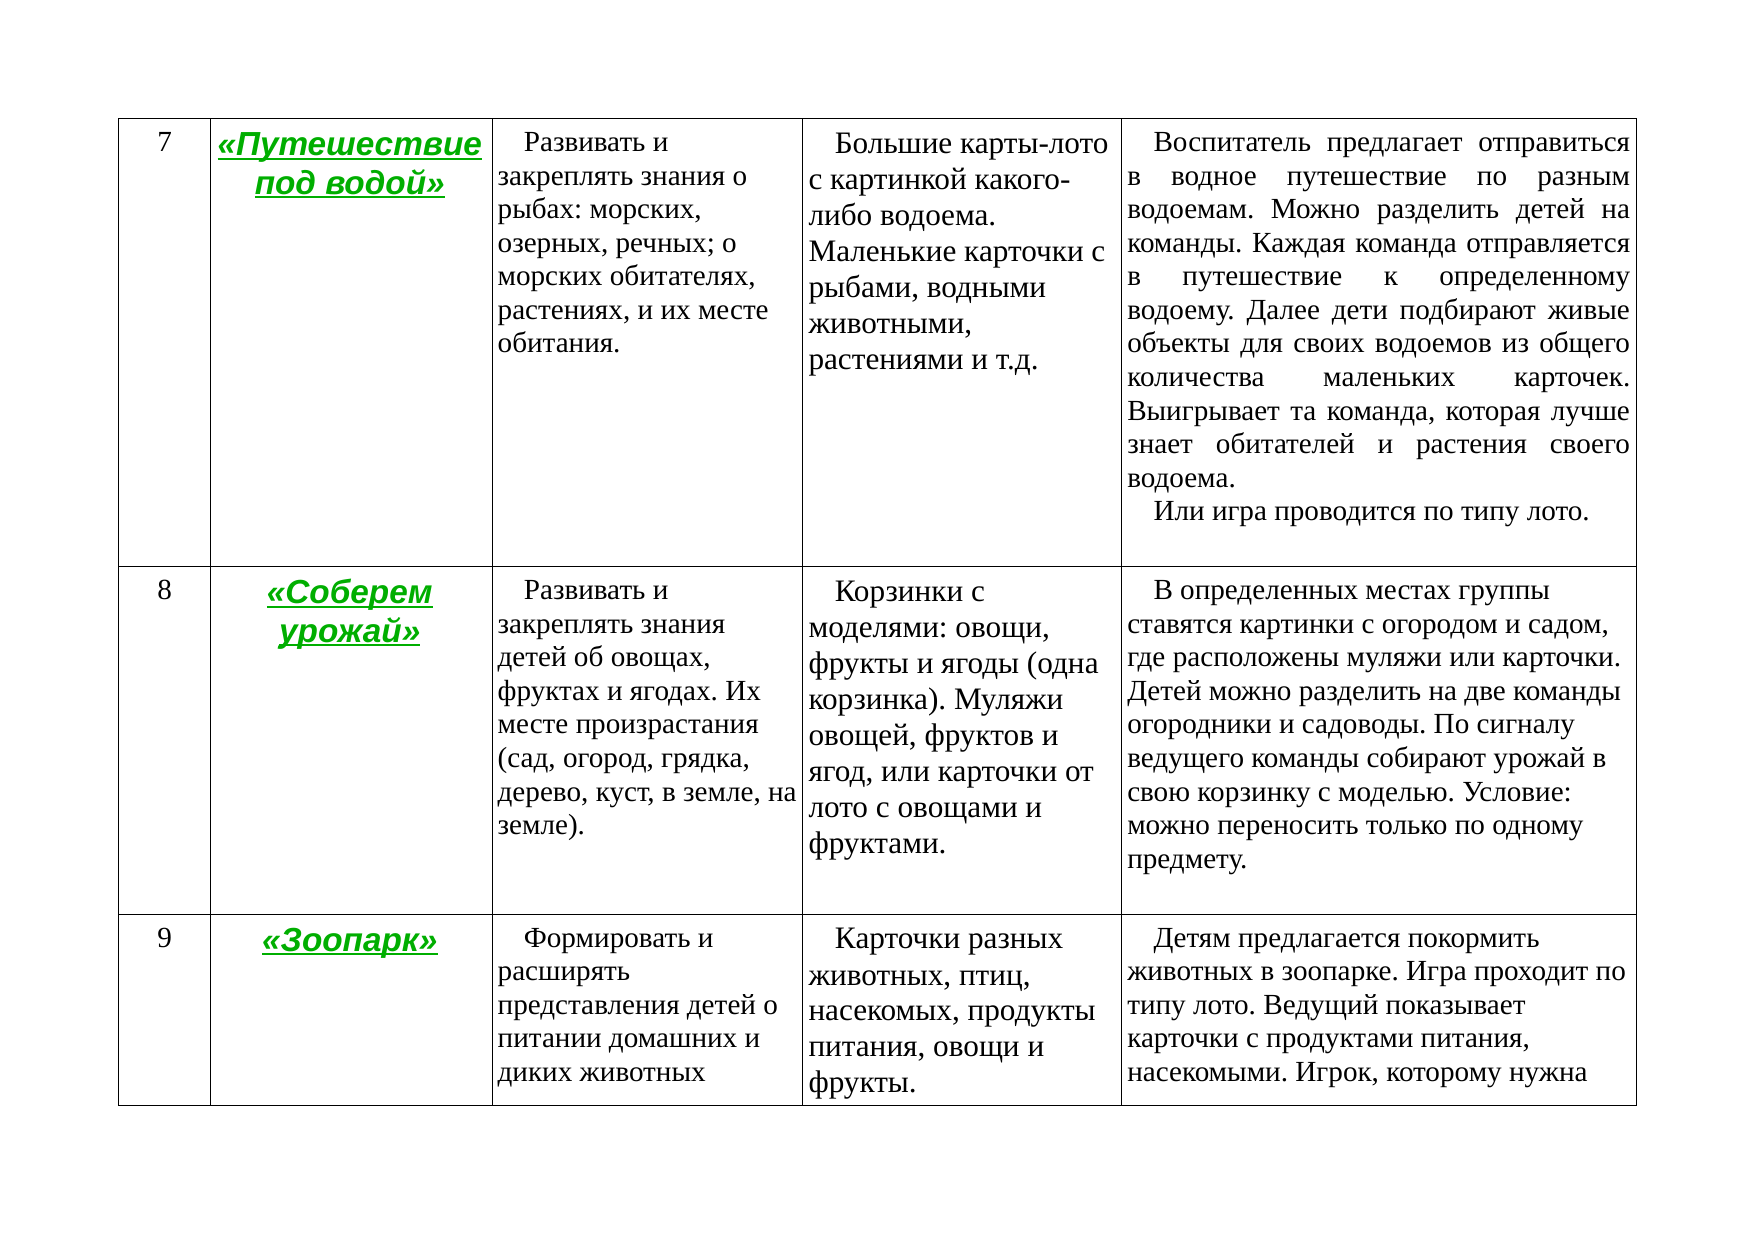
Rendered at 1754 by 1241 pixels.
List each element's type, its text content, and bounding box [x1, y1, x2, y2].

table_cell 9 [119, 915, 210, 1105]
table_cell Развивать и закреплять знания о рыбах: морских, озерных, речных; о морских обитателях, растениях, и их месте обитания. [493, 119, 802, 566]
table_cell «Зоопарк» [211, 915, 492, 1105]
table_cell «Соберем урожай» [211, 567, 492, 913]
table_cell Воспитатель предлагает отправиться в водное путешествие по разным водоемам. Можно разделить детей на команды. Каждая команда отправляется в путешествие к определенному водоему. Далее дети подбирают живые объекты для своих водоемов из общего количества маленьких карточек. Выигрывает та команда, которая лучше знает обитателей и растения своего водоема. Или игра проводится по типу лото. [1122, 119, 1636, 566]
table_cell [493, 915, 802, 1105]
table_cell 8 [119, 567, 210, 913]
table_cell Развивать и закреплять знания детей об овощах, фруктах и ягодах. Их месте произрастания (сад, огород, грядка, дерево, куст, в земле, на земле). [493, 567, 802, 913]
table_cell «Путешествие под водой» [211, 119, 492, 566]
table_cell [1122, 915, 1636, 1105]
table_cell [803, 915, 1121, 1105]
table_cell Корзинки с моделями: овощи, фрукты и ягоды (одна корзинка). Муляжи овощей, фруктов и ягод, или карточки от лото с овощами и фруктами. [803, 567, 1121, 913]
table_cell В определенных местах группы ставятся картинки с огородом и садом, где расположены муляжи или карточки. Детей можно разделить на две команды огородники и садоводы. По сигналу ведущего команды собирают урожай в свою корзинку с моделью. Условие: можно переносить только по одному предмету. [1122, 567, 1636, 913]
table_cell 7 [119, 119, 210, 566]
table_cell Большие карты-лото с картинкой какого-либо водоема. Маленькие карточки с рыбами, водными животными, растениями и т.д. [803, 119, 1121, 566]
